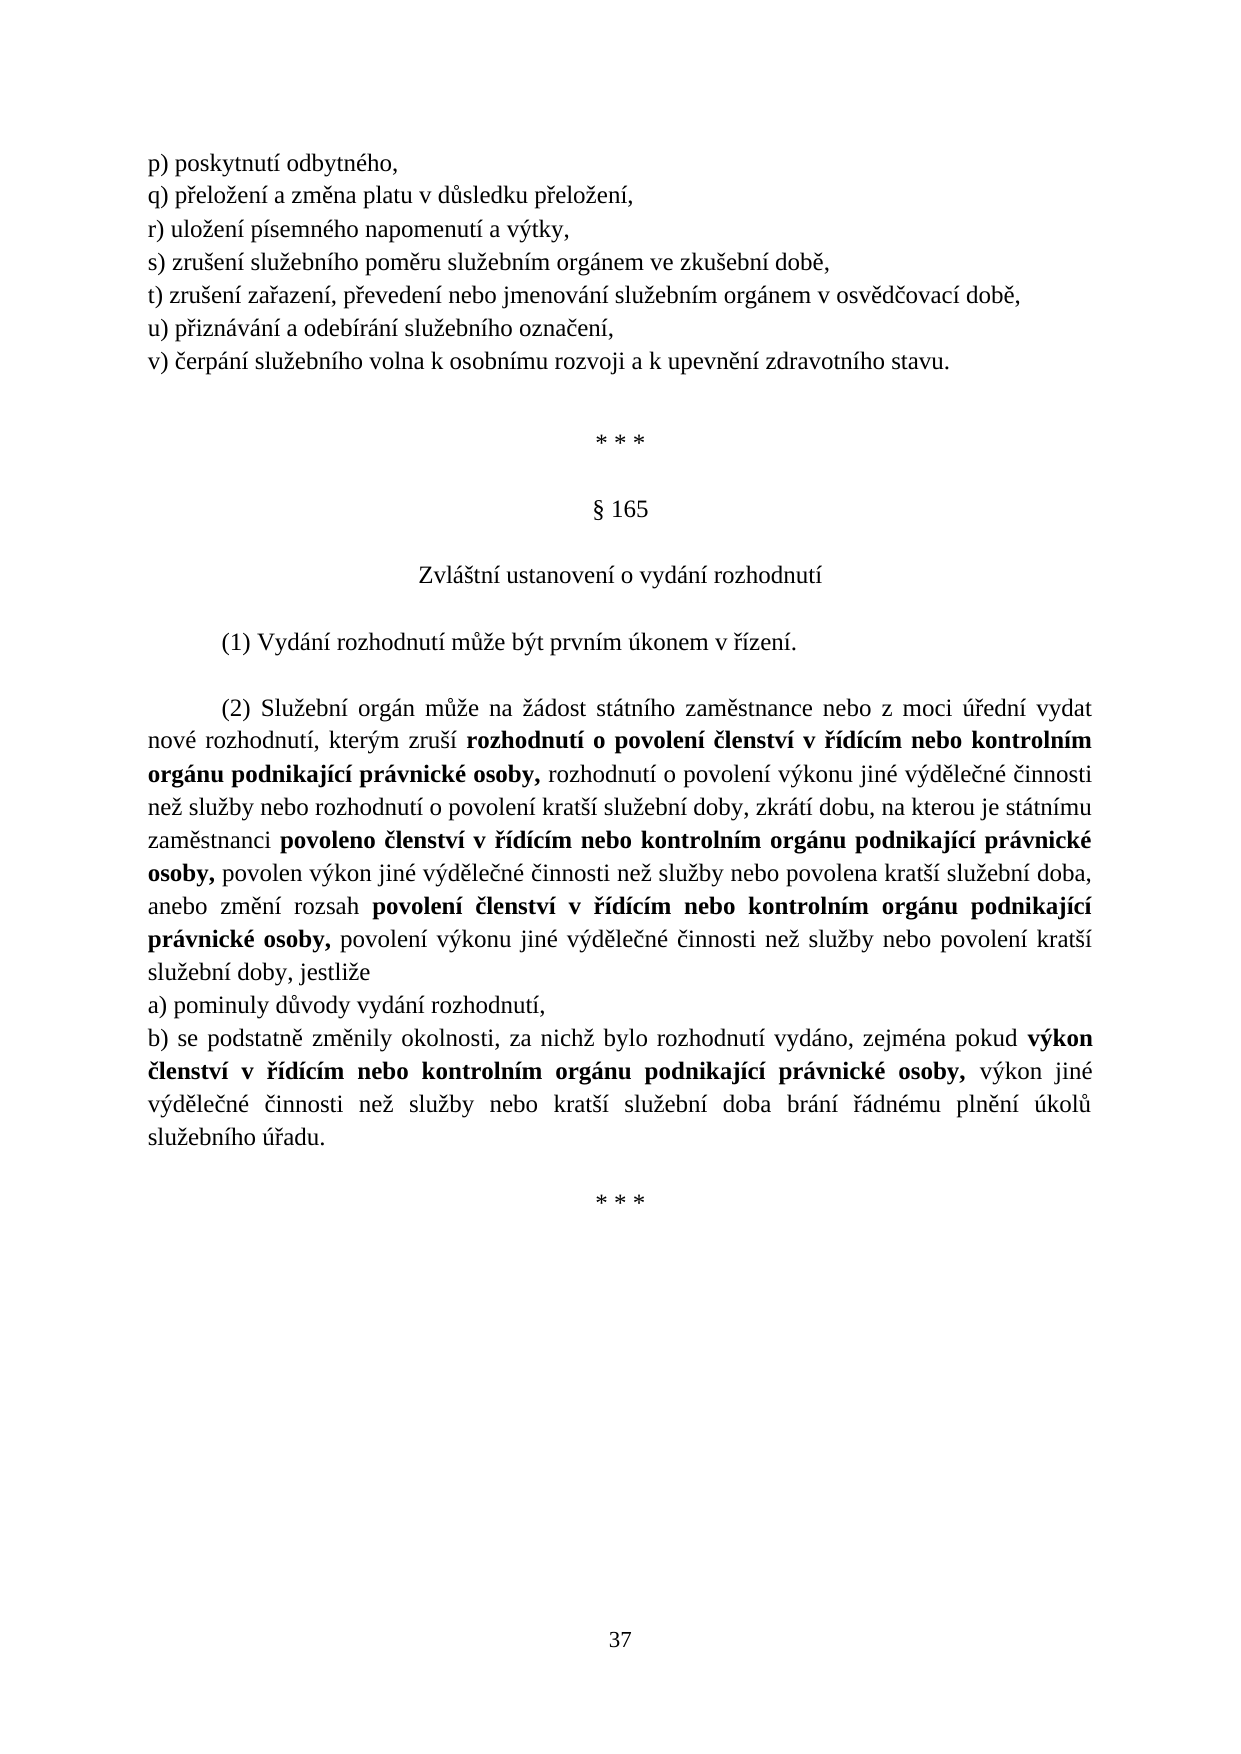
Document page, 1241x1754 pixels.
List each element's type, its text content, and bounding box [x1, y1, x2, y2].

text (1) Vydání rozhodnutí může být prvním úkonem v řízení. [148, 627, 1093, 655]
text u) přiznávání a odebírání služebního označení, [148, 313, 1093, 341]
text § 165 [148, 494, 1093, 523]
text b) se podstatně změnily okolnosti, za nichž bylo rozhodnutí vydáno, zejména pokud výkon členství v řídícím nebo kontrolním orgánu podnikající právnické osoby, výkon jiné výdělečné činnosti než služby nebo kratší služební doba brání řádnému plnění úkolů služebního úřadu. [148, 1023, 1093, 1151]
text * * * [148, 1188, 1093, 1217]
text v) čerpání služebního volna k osobnímu rozvoji a k upevnění zdravotního stavu. [148, 346, 1093, 374]
text q) přeložení a změna platu v důsledku přeložení, [148, 181, 1093, 209]
text * * * [148, 428, 1093, 457]
text p) poskytnutí odbytného, [148, 148, 1093, 176]
text (2) Služební orgán může na žádost státního zaměstnance nebo z moci úřední vydat nové rozhodnutí, kterým zruší rozhodnutí o povolení členství v řídícím nebo kontrolním orgánu podnikající právnické osoby, rozhodnutí o povolení výkonu jiné výdělečné činnosti než služby nebo rozhodnutí o povolení kratší služební doby, zkrátí dobu, na kterou je státnímu zaměstnanci povoleno členství v řídícím nebo kontrolním orgánu podnikající právnické osoby, povolen výkon jiné výdělečné činnosti než služby nebo povolena kratší služební doba, anebo změní rozsah povolení členství v řídícím nebo kontrolním orgánu podnikající právnické osoby, povolení výkonu jiné výdělečné činnosti než služby nebo povolení kratší služební doby, jestliže [148, 693, 1093, 986]
text r) uložení písemného napomenutí a výtky, [148, 214, 1093, 242]
text s) zrušení služebního poměru služebním orgánem ve zkušební době, [148, 247, 1093, 275]
text a) pominuly důvody vydání rozhodnutí, [148, 990, 1093, 1018]
text t) zrušení zařazení, převedení nebo jmenování služebním orgánem v osvědčovací době, [148, 280, 1093, 308]
text Zvláštní ustanovení o vydání rozhodnutí [148, 561, 1093, 589]
